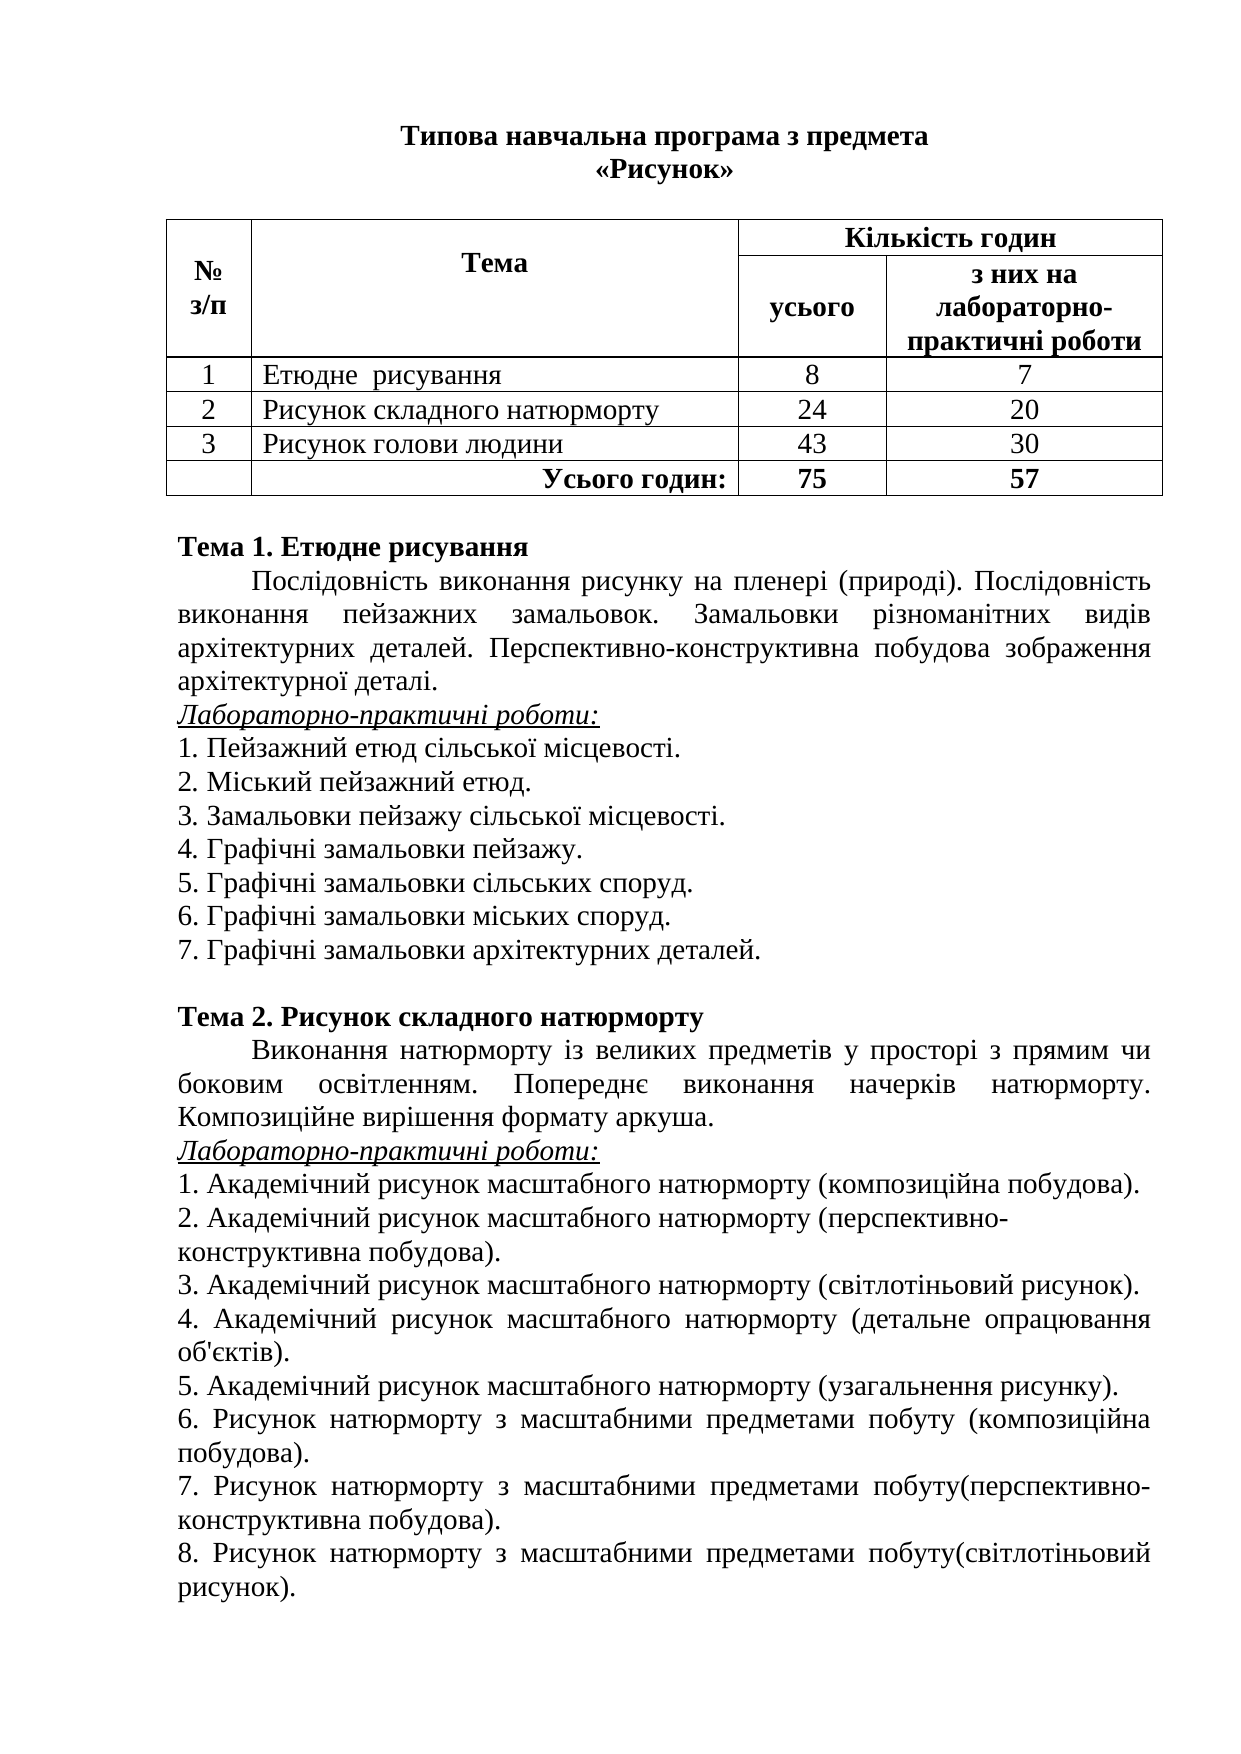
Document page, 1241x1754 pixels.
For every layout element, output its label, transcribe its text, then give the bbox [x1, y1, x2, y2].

text 3. Замальовки пейзажу сільської місцевості. [177, 798, 1152, 831]
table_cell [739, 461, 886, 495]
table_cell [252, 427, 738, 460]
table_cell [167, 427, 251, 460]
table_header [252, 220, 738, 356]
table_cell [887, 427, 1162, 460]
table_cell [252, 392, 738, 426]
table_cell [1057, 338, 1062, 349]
text «Рисунок» [177, 152, 1152, 185]
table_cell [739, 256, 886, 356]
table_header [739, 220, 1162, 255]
text Тема 2. Рисунок складного натюрморту [177, 999, 1152, 1032]
text 6. Графічні замальовки міських споруд. [177, 898, 1152, 932]
text 7. Рисунок натюрморту з масштабними предметами побуту(перспективно-конструктивна побудова). [177, 1468, 1152, 1536]
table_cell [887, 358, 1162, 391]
text Лабораторно-практичні роботи: [177, 1133, 1152, 1167]
text 8. Рисунок натюрморту з масштабними предметами побуту(світлотіньовий рисунок). [177, 1536, 1152, 1603]
text Типова навчальна програма з предмета [177, 118, 1152, 152]
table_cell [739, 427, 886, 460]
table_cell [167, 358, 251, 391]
text 2. Академічний рисунок масштабного натюрморту (перспективно-конструктивна побудова). [177, 1200, 1152, 1267]
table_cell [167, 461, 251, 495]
text 1. Академічний рисунок масштабного натюрморту (композиційна побудова). [177, 1167, 1152, 1200]
text Тема 1. Етюдне рисування [177, 529, 1152, 563]
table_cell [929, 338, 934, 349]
text 3. Академічний рисунок масштабного натюрморту (світлотіньовий рисунок). [177, 1267, 1152, 1301]
text 7. Графічні замальовки архітектурних деталей. [177, 932, 1152, 965]
text 4. Академічний рисунок масштабного натюрморту (детальне опрацювання об'єктів). [177, 1301, 1152, 1368]
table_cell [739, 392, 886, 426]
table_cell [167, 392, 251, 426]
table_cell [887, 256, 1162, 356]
text 5. Графічні замальовки сільських споруд. [177, 865, 1152, 898]
text Послідовність виконання рисунку на пленері (природі). Послідовність виконання пейзажних замальовок. Замальовки різноманітних видів архітектурних деталей. Перспективно-конструктивна побудова зображення архітектурної деталі. [177, 563, 1152, 697]
text 6. Рисунок натюрморту з масштабними предметами побуту (композиційна побудова). [177, 1401, 1152, 1468]
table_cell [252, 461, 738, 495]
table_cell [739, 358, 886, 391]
text 5. Академічний рисунок масштабного натюрморту (узагальнення рисунку). [177, 1368, 1152, 1401]
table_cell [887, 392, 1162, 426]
text 4. Графічні замальовки пейзажу. [177, 831, 1152, 865]
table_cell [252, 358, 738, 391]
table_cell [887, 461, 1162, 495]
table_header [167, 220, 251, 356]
text 2. Міський пейзажний етюд. [177, 764, 1152, 798]
text Лабораторно-практичні роботи: [177, 697, 1152, 731]
text Виконання натюрморту із великих предметів у просторі з прямим чи боковим освітленням. Попереднє виконання начерків натюрморту. Композиційне вирішення формату аркуша. [177, 1032, 1152, 1133]
text 1. Пейзажний етюд сільської місцевості. [177, 731, 1152, 764]
